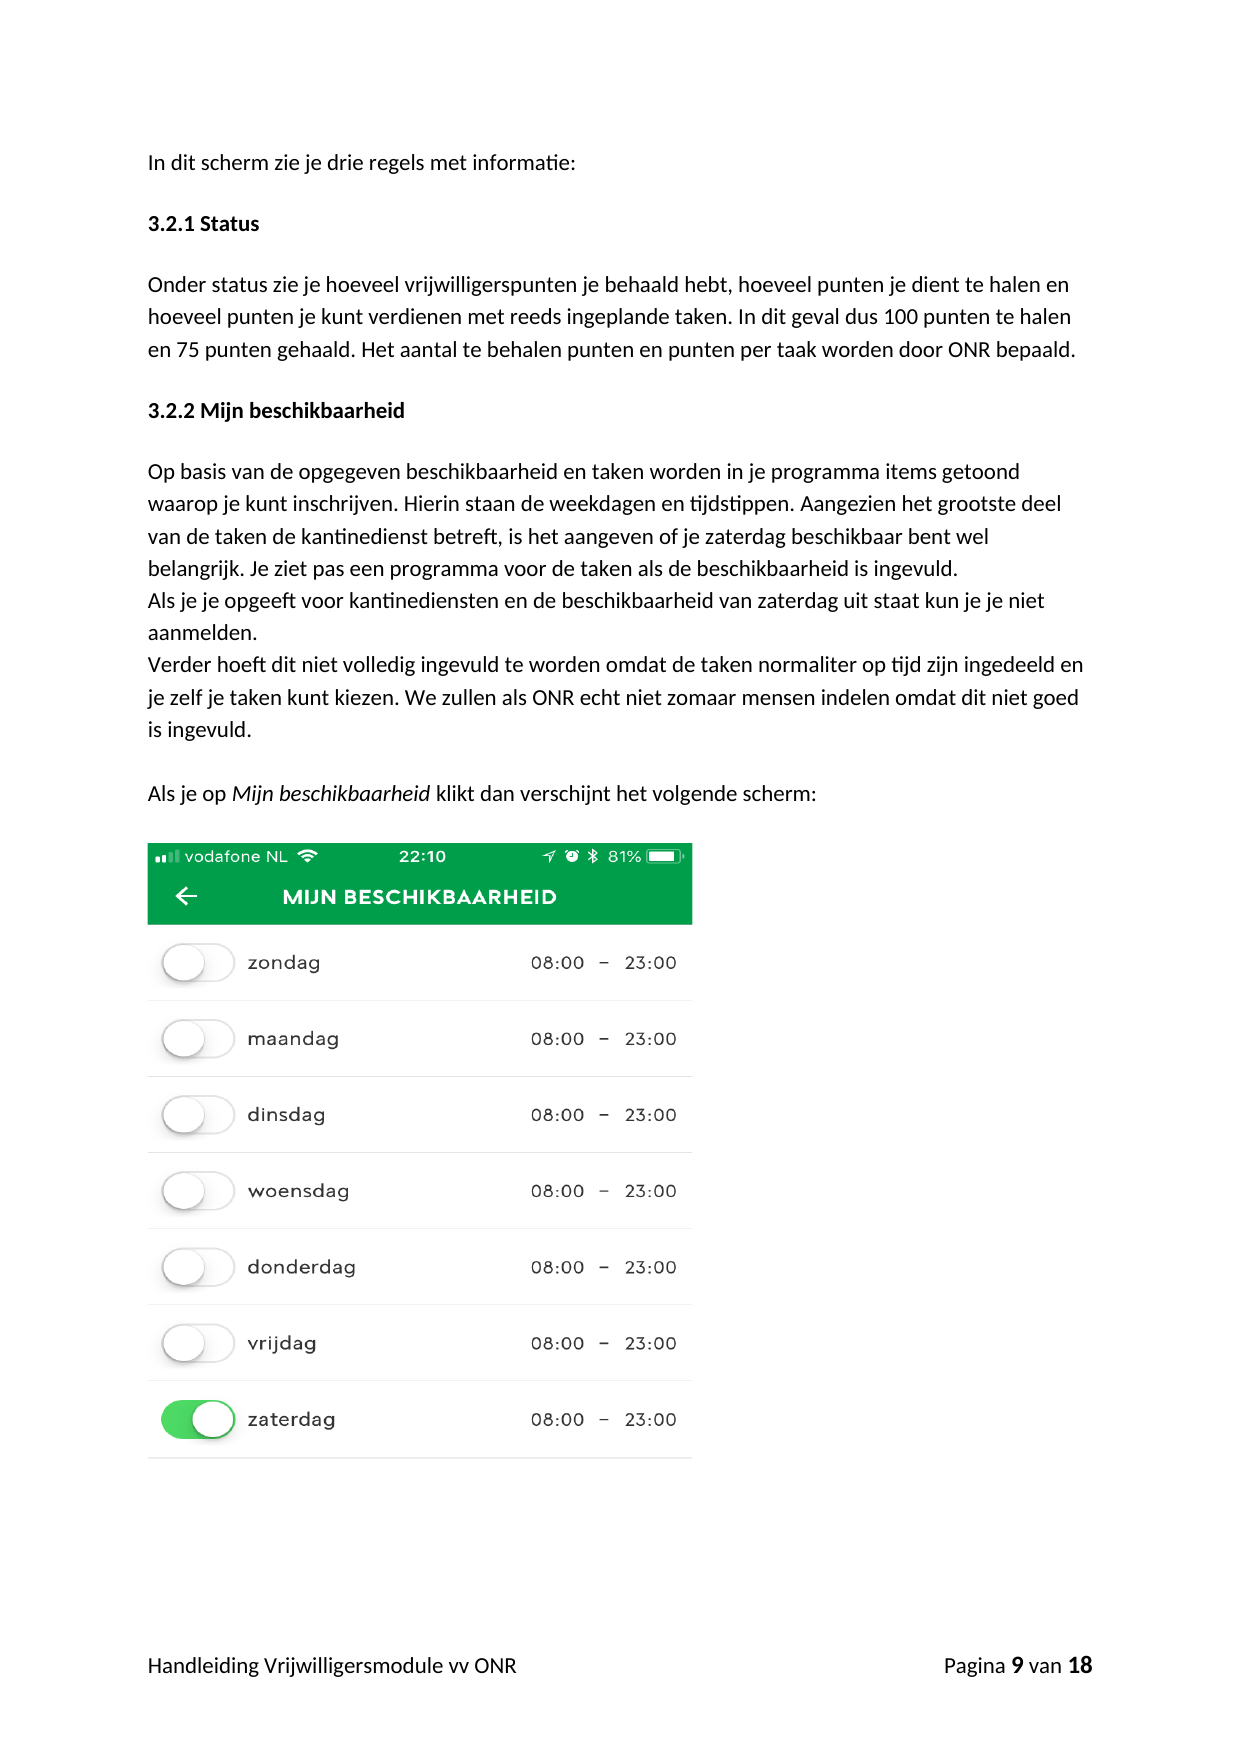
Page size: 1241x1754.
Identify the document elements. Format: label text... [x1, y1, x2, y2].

text Op basis van de opgegeven beschikbaarheid en taken worden in je programma items getoond waarop je kunt inschrijven. Hierin staan de weekdagen en tijdstippen. Aangezien het grootste deel van de taken de kantinedienst betreft, is het aangeven of je zaterdag beschikbaar bent wel belangrijk. Je ziet pas een programma voor de taken als de beschikbaarheid is ingevuld. [148, 457, 1093, 582]
subtitle 3.2.1 Status [148, 209, 1093, 237]
text Onder status zie je hoeveel vrijwilligerspunten je behaald hebt, hoeveel punten je dient te halen en hoeveel punten je kunt verdienen met reeds ingeplande taken. In dit geval dus 100 punten te halen en 75 punten gehaald. Het aantal te behalen punten en punten per taak worden door ONR bepaald. [148, 270, 1093, 363]
subtitle 3.2.2 Mijn beschikbaarheid [148, 396, 1093, 424]
text Verder hoeft dit niet volledig ingevuld te worden omdat de taken normaliter op tijd zijn ingedeeld en je zelf je taken kunt kiezen. We zullen als ONR echt niet zomaar mensen indelen omdat dit niet goed is ingevuld. [148, 651, 1093, 743]
text Als je op Mijn beschikbaarheid klikt dan verschijnt het volgende scherm: [148, 779, 1093, 807]
text In dit scherm zie je drie regels met informatie: [148, 148, 1093, 176]
picture [147, 843, 693, 1459]
text Als je je opgeeft voor kantinediensten en de beschikbaarheid van zaterdag uit staat kun je je niet aanmelden. [148, 586, 1093, 646]
